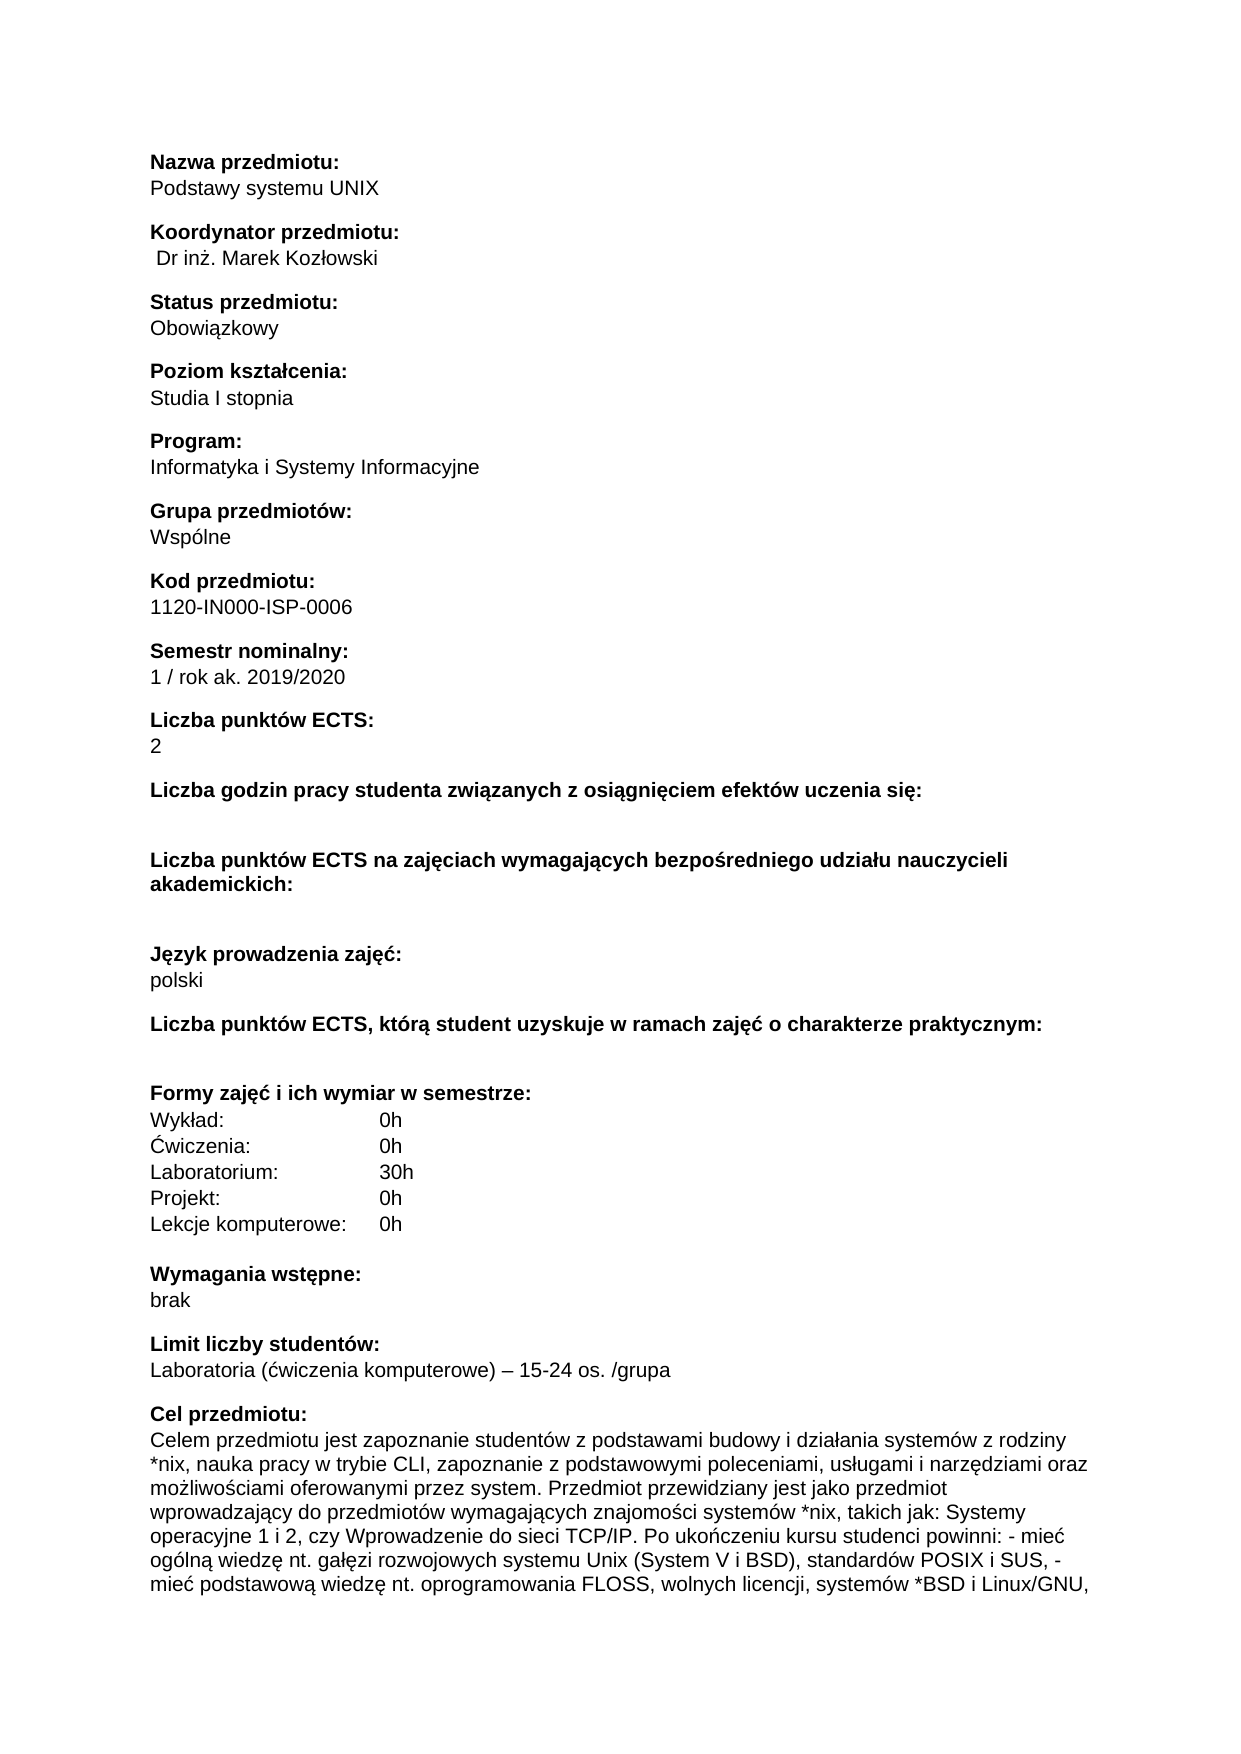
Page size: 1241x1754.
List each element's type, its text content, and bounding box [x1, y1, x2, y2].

text Koordynator przedmiotu: [150, 220, 1090, 244]
table_cell Lekcje komputerowe: [140, 1212, 367, 1236]
text 1 / rok ak. 2019/2020 [150, 664, 1090, 688]
text Cel przedmiotu: [150, 1402, 1090, 1426]
text Formy zajęć i ich wymiar w semestrze: [150, 1081, 1090, 1105]
text Studia I stopnia [150, 385, 1090, 409]
text Semestr nominalny: [150, 638, 1090, 662]
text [150, 1428, 1090, 1595]
text Status przedmiotu: [150, 289, 1090, 313]
text 2 [150, 734, 1090, 758]
table_header Wykład: [140, 1108, 367, 1132]
table_cell Projekt: [140, 1186, 367, 1210]
text Grupa przedmiotów: [150, 499, 1090, 523]
text Liczba punktów ECTS, którą student uzyskuje w ramach zajęć o charakterze praktycznym: [150, 1011, 1090, 1035]
text Dr inż. Marek Kozłowski [150, 246, 1090, 270]
text brak [150, 1288, 1090, 1312]
text Liczba punktów ECTS: [150, 708, 1090, 732]
text polski [150, 968, 1090, 992]
text Wspólne [150, 525, 1090, 549]
text Informatyka i Systemy Informacyjne [150, 455, 1090, 479]
table_cell Laboratorium: [140, 1160, 367, 1184]
text Liczba godzin pracy studenta związanych z osiągnięciem efektów uczenia się: [150, 778, 1090, 802]
text Limit liczby studentów: [150, 1332, 1090, 1356]
text Obowiązkowy [150, 316, 1090, 339]
text Poziom kształcenia: [150, 359, 1090, 383]
text Kod przedmiotu: [150, 569, 1090, 593]
table_cell Ćwiczenia: [140, 1134, 367, 1158]
text Nazwa przedmiotu: [150, 150, 1090, 174]
table_cell 0h [369, 1132, 597, 1158]
text Wymagania wstępne: [150, 1262, 1090, 1286]
text Podstawy systemu UNIX [150, 176, 1090, 200]
table_cell 0h [369, 1210, 597, 1236]
text 1120-IN000-ISP-0006 [150, 595, 1090, 619]
table_cell 30h [369, 1158, 597, 1184]
table_cell 0h [369, 1184, 597, 1210]
text Laboratoria (ćwiczenia komputerowe) – 15-24 os. /grupa [150, 1358, 1090, 1382]
table_header 0h [369, 1108, 597, 1132]
text Język prowadzenia zajęć: [150, 942, 1090, 966]
text Program: [150, 429, 1090, 453]
text Liczba punktów ECTS na zajęciach wymagających bezpośredniego udziału nauczycieli akademickich: [150, 848, 1090, 896]
